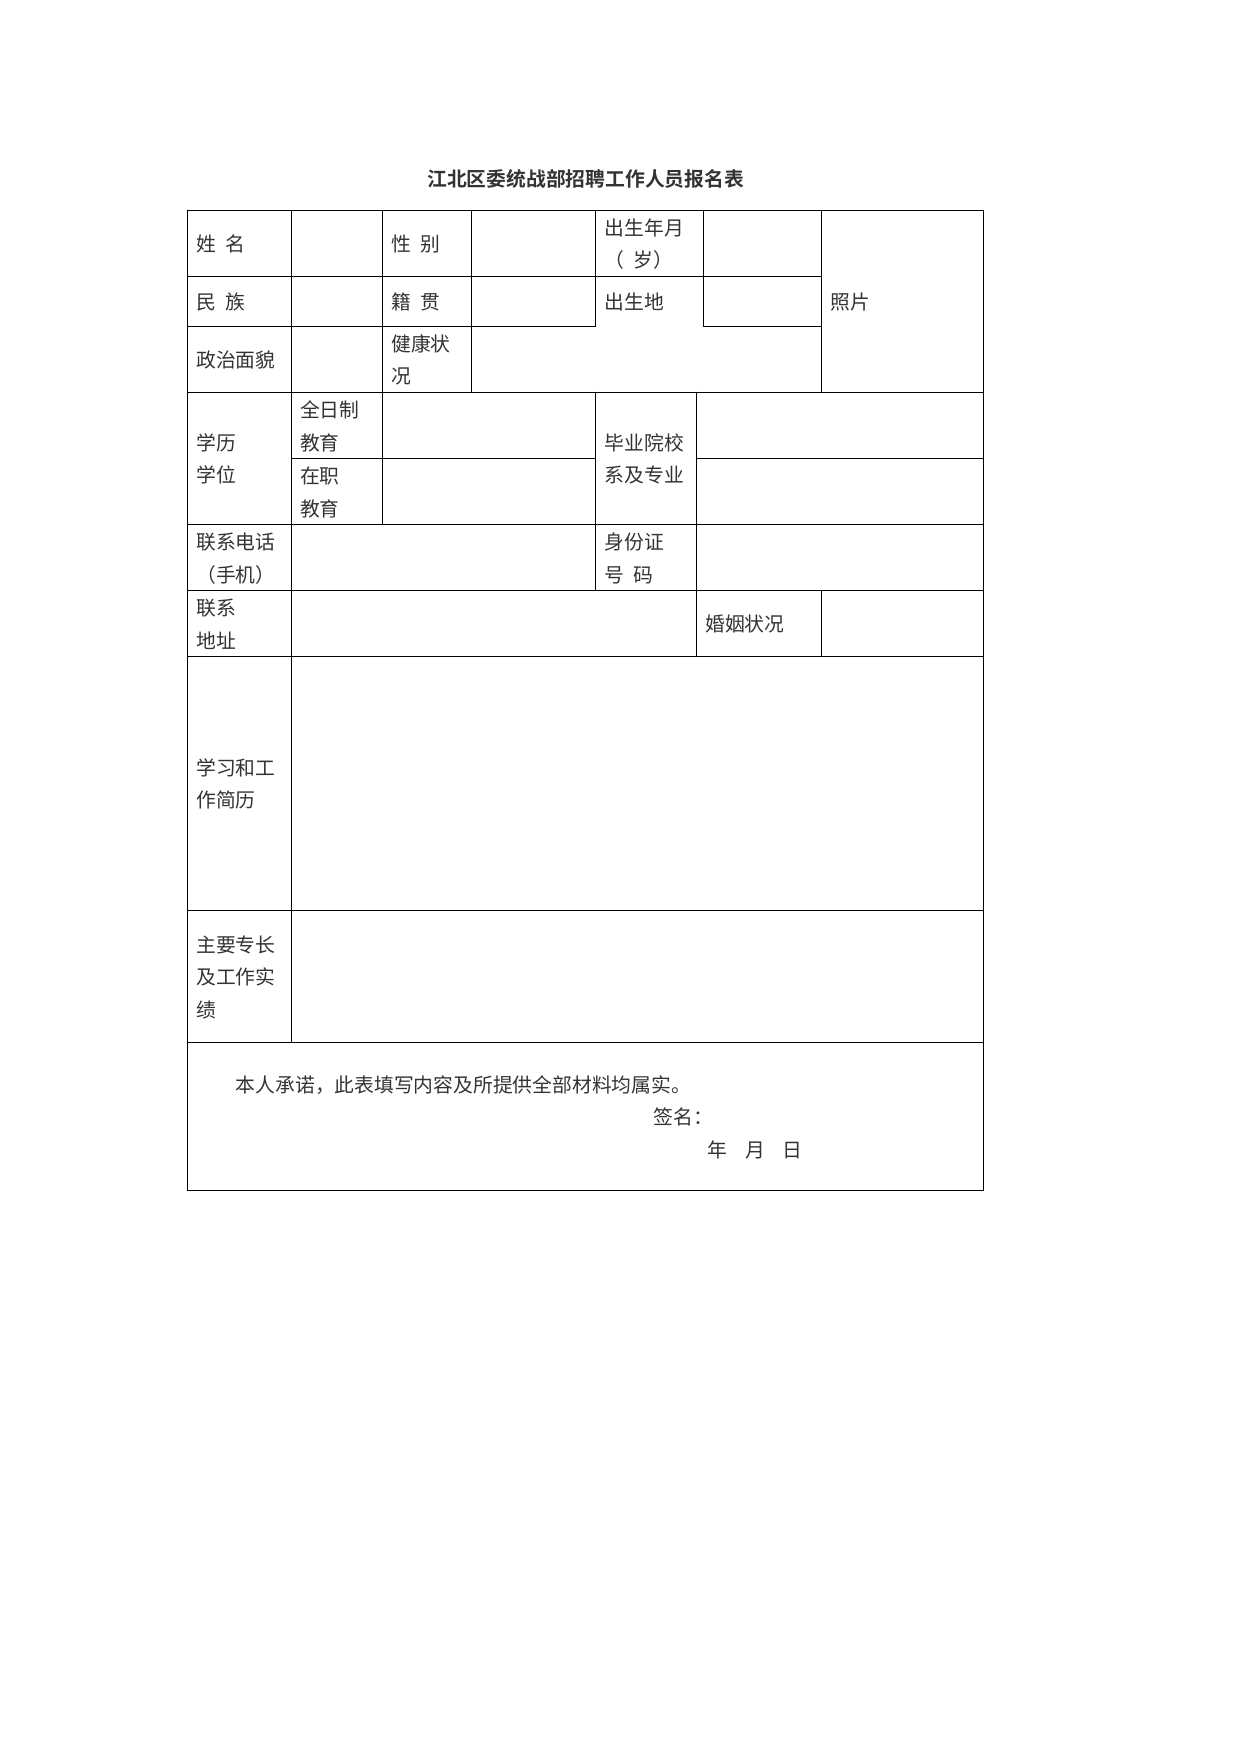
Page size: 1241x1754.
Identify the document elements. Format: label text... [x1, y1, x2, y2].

table_cell [292, 657, 983, 909]
table_cell [292, 277, 382, 326]
table_cell 姓 名 [188, 211, 291, 276]
table_cell [704, 277, 821, 326]
table_cell [383, 393, 595, 458]
table_cell [704, 211, 821, 276]
table_cell 健康状况 [383, 327, 471, 392]
table_cell 在职 教育 [292, 459, 382, 524]
table_cell 政治面貌 [188, 327, 291, 392]
table_cell 性 别 [383, 211, 471, 276]
table_cell 毕业院校系及专业 [596, 393, 696, 524]
table_cell 民 族 [188, 277, 291, 326]
table_header 江北区委统战部招聘工作人员报名表 [187, 146, 983, 209]
table_cell 全日制教育 [292, 393, 382, 458]
table_cell 照片 [822, 211, 983, 392]
table_cell [292, 327, 382, 392]
table_cell [697, 459, 983, 524]
table_cell 婚姻状况 [697, 591, 821, 656]
table_cell [292, 525, 595, 590]
table_cell 籍 贯 [383, 277, 471, 326]
table_cell [292, 211, 382, 276]
table_cell 学历 学位 [188, 393, 291, 524]
table_cell 联系电话（手机） [188, 525, 291, 590]
table_cell 本人承诺，此表填写内容及所提供全部材料均属实。 签名： 年 月 日 [188, 1043, 983, 1189]
table_cell 身份证 号 码 [596, 525, 696, 590]
table_cell 联系 地址 [188, 591, 291, 656]
table_cell [292, 911, 983, 1042]
table_cell 出生地 [596, 277, 703, 326]
table_cell [292, 591, 696, 656]
table_cell [697, 525, 983, 590]
table_cell [472, 211, 595, 276]
table_cell [822, 591, 983, 656]
table_cell [383, 459, 595, 524]
table_cell 主要专长及工作实绩 [188, 911, 291, 1042]
table_cell [472, 277, 595, 326]
table_cell [697, 393, 983, 458]
table_cell [472, 326, 821, 392]
table_cell 出生年月（ 岁） [596, 211, 703, 276]
table_cell 学习和工作简历 [188, 657, 291, 909]
